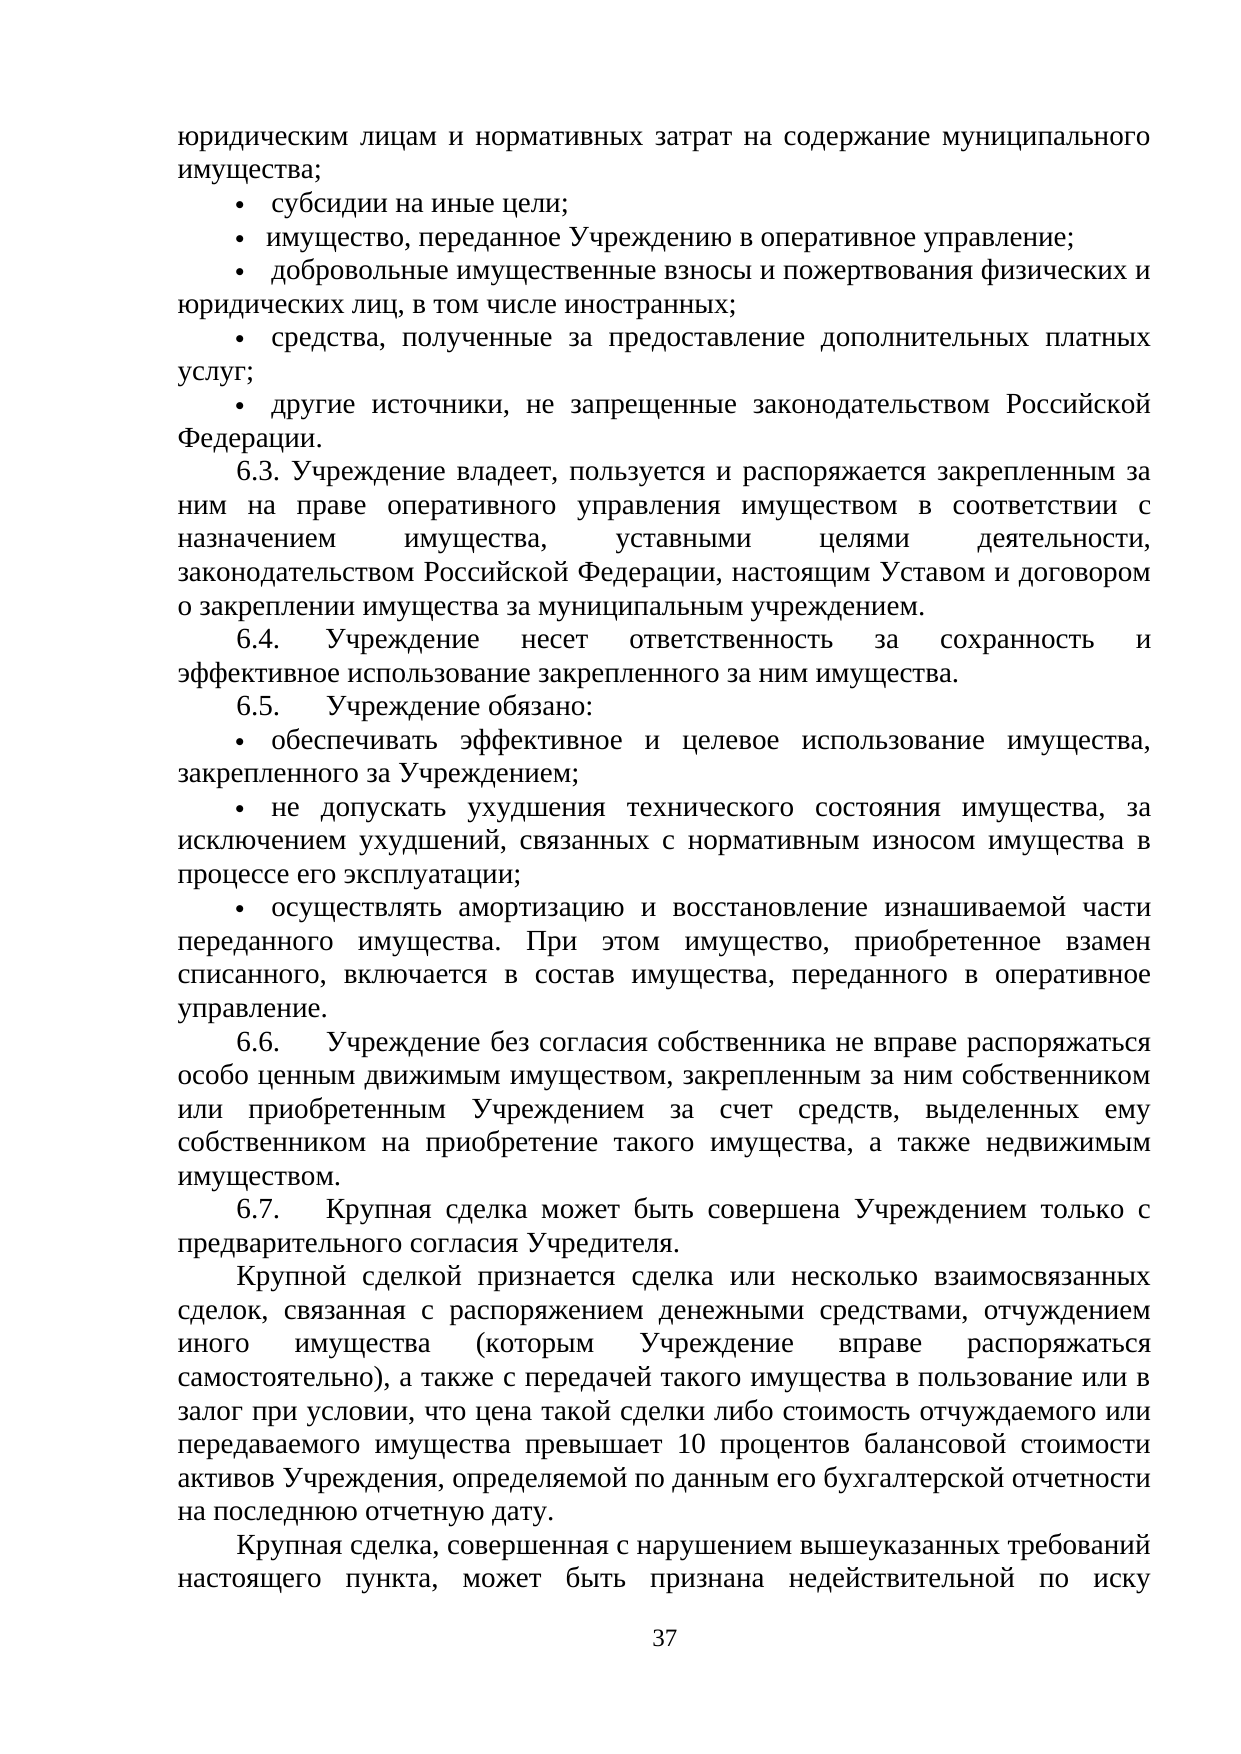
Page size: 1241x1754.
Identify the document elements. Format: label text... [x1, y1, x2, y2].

list не допускать ухудшения технического состояния имущества, за исключением ухудшений, связанных с нормативным износом имущества в процессе его эксплуатации; [177, 789, 1152, 889]
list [177, 118, 1152, 185]
list обеспечивать эффективное и целевое использование имущества, закрепленного за Учреждением; [177, 722, 1152, 789]
list Учреждение без согласия собственника не вправе распоряжаться особо ценным движимым имуществом, закрепленным за ним собственником или приобретенным Учреждением за счет средств, выделенных ему собственником на приобретение такого имущества, а также недвижимым имуществом. [177, 1024, 1152, 1191]
list имущество, переданное Учреждению в оперативное управление; [177, 219, 1152, 252]
text Крупной сделкой признается сделка или несколько взаимосвязанных сделок, связанная с распоряжением денежными средствами, отчуждением иного имущества (которым Учреждение вправе распоряжаться самостоятельно), а также с передачей такого имущества в пользование или в залог при условии, что цена такой сделки либо стоимость отчуждаемого или передаваемого имущества превышает 10 процентов балансовой стоимости активов Учреждения, определяемой по данным его бухгалтерской отчетности на последнюю отчетную дату. [177, 1258, 1152, 1527]
text 6.3. Учреждение владеет, пользуется и распоряжается закрепленным за ним на праве оперативного управления имуществом в соответствии с назначением имущества, уставными целями деятельности, законодательством Российской Федерации, настоящим Уставом и договором о закреплении имущества за муниципальным учреждением. [177, 453, 1152, 621]
list добровольные имущественные взносы и пожертвования физических и юридических лиц, в том числе иностранных; [177, 252, 1152, 319]
list субсидии на иные цели; [177, 185, 1152, 219]
list Крупная сделка может быть совершена Учреждением только с предварительного согласия Учредителя. [177, 1191, 1152, 1258]
list Учреждение обязано: [177, 688, 1152, 722]
list Учреждение несет ответственность за сохранность и эффективное использование закрепленного за ним имущества. [177, 621, 1152, 688]
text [177, 1527, 1152, 1594]
list осуществлять амортизацию и восстановление изнашиваемой части переданного имущества. При этом имущество, приобретенное взамен списанного, включается в состав имущества, переданного в оперативное управление. [177, 889, 1152, 1024]
list средства, полученные за предоставление дополнительных платных услуг; [177, 319, 1152, 386]
list другие источники, не запрещенные законодательством Российской Федерации. [177, 386, 1152, 453]
